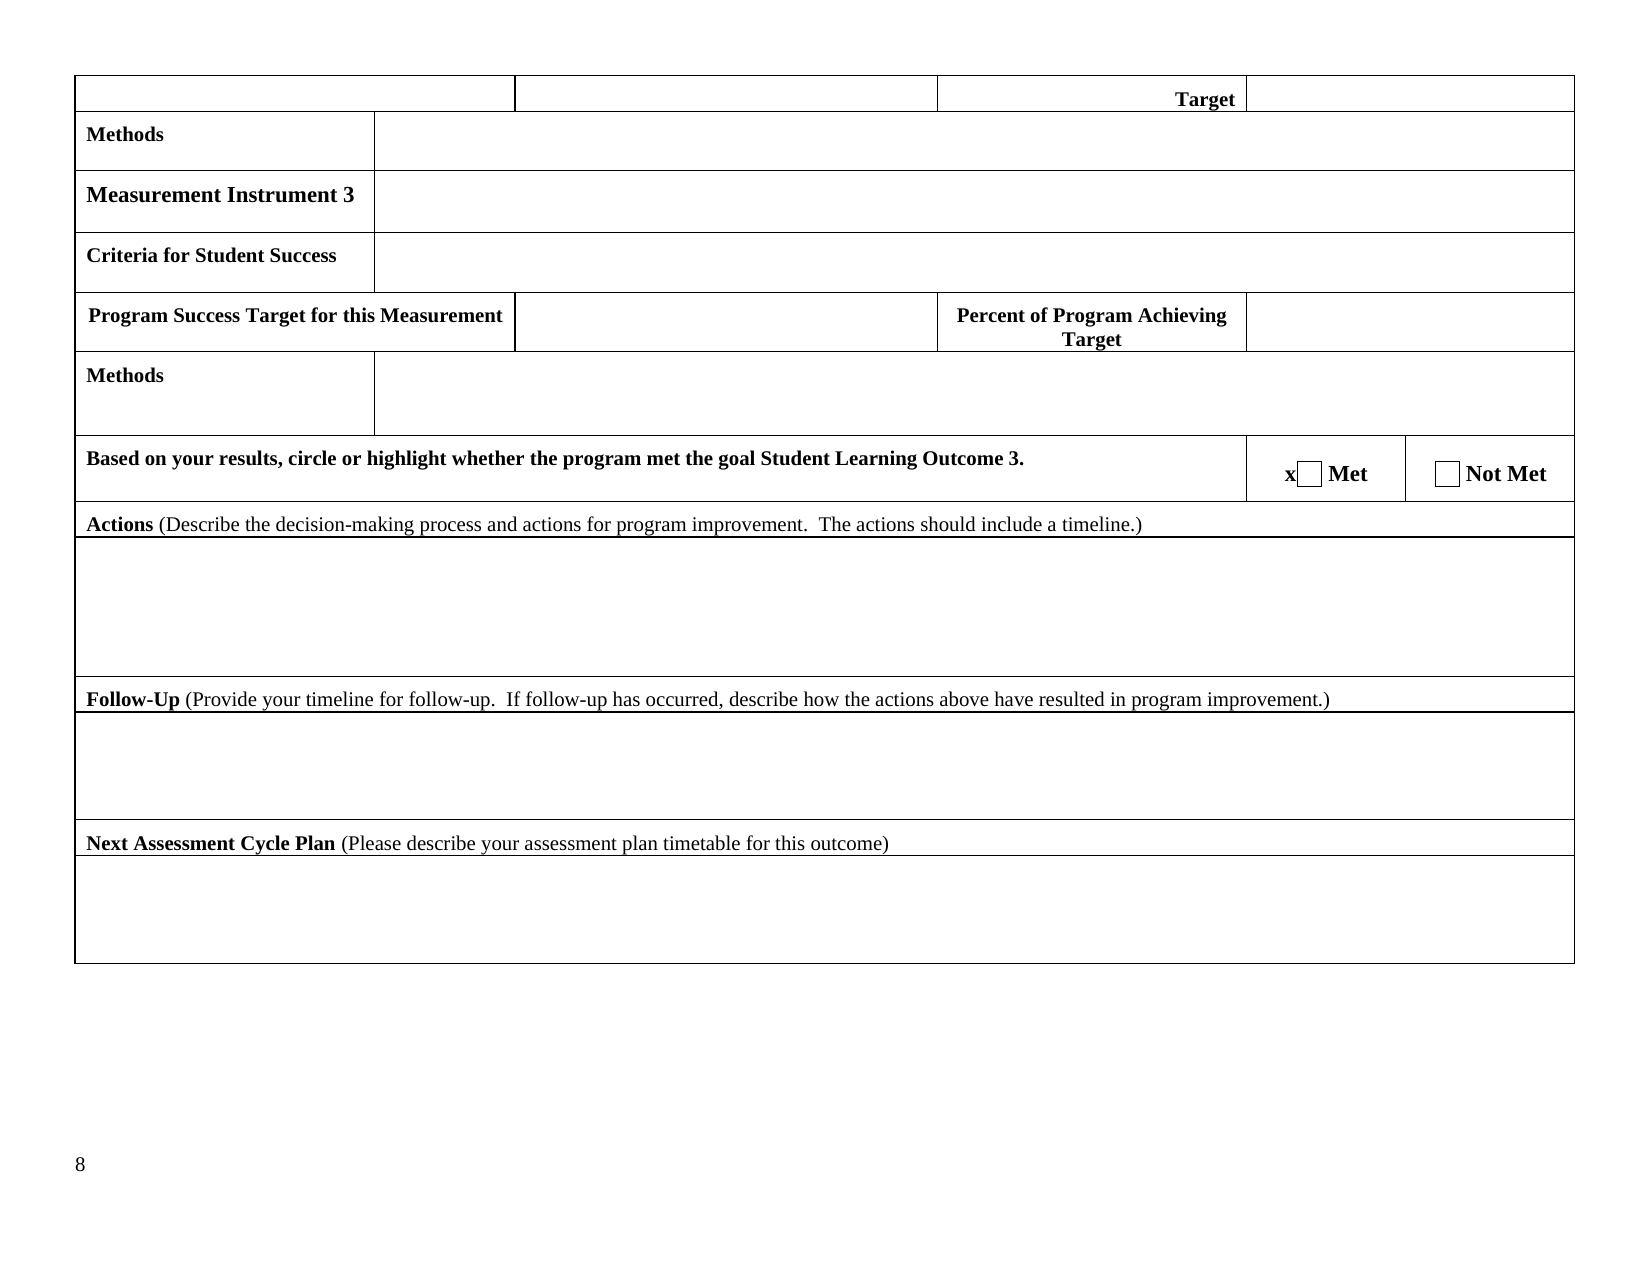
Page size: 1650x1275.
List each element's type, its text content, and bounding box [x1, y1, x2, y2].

table_cell [375, 171, 1574, 232]
table_cell [76, 538, 1574, 676]
table_cell [375, 112, 1574, 170]
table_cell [76, 76, 514, 111]
table_cell Actions (Describe the decision-making process and actions for program improvement. The actions should include a timeline.) [76, 502, 1574, 536]
table_cell [76, 713, 1574, 819]
table_cell Methods [76, 112, 374, 170]
table_cell Criteria for Student Success [76, 233, 374, 292]
table_cell Based on your results, circle or highlight whether the program met the goal Student Learning Outcome 3. [76, 436, 1246, 501]
table_cell x Met [1247, 436, 1405, 501]
table_cell [375, 352, 1574, 435]
table_cell Follow-Up (Provide your timeline for follow-up. If follow-up has occurred, describe how the actions above have resulted in program improvement.) [76, 677, 1574, 711]
table_cell [1247, 76, 1574, 111]
table_cell [76, 856, 1574, 962]
table_cell Methods [76, 352, 374, 435]
table_cell Percent of Program Achieving Target [938, 293, 1246, 351]
table_cell [516, 293, 937, 351]
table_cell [938, 76, 1246, 111]
table_cell [1247, 293, 1574, 351]
table_cell [516, 76, 937, 111]
table_cell Next Assessment Cycle Plan (Please describe your assessment plan timetable for this outcome) [76, 820, 1574, 855]
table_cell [76, 293, 514, 351]
table_cell Not Met [1406, 436, 1574, 501]
table_cell [375, 233, 1574, 292]
table_cell Measurement Instrument 3 [76, 171, 374, 232]
